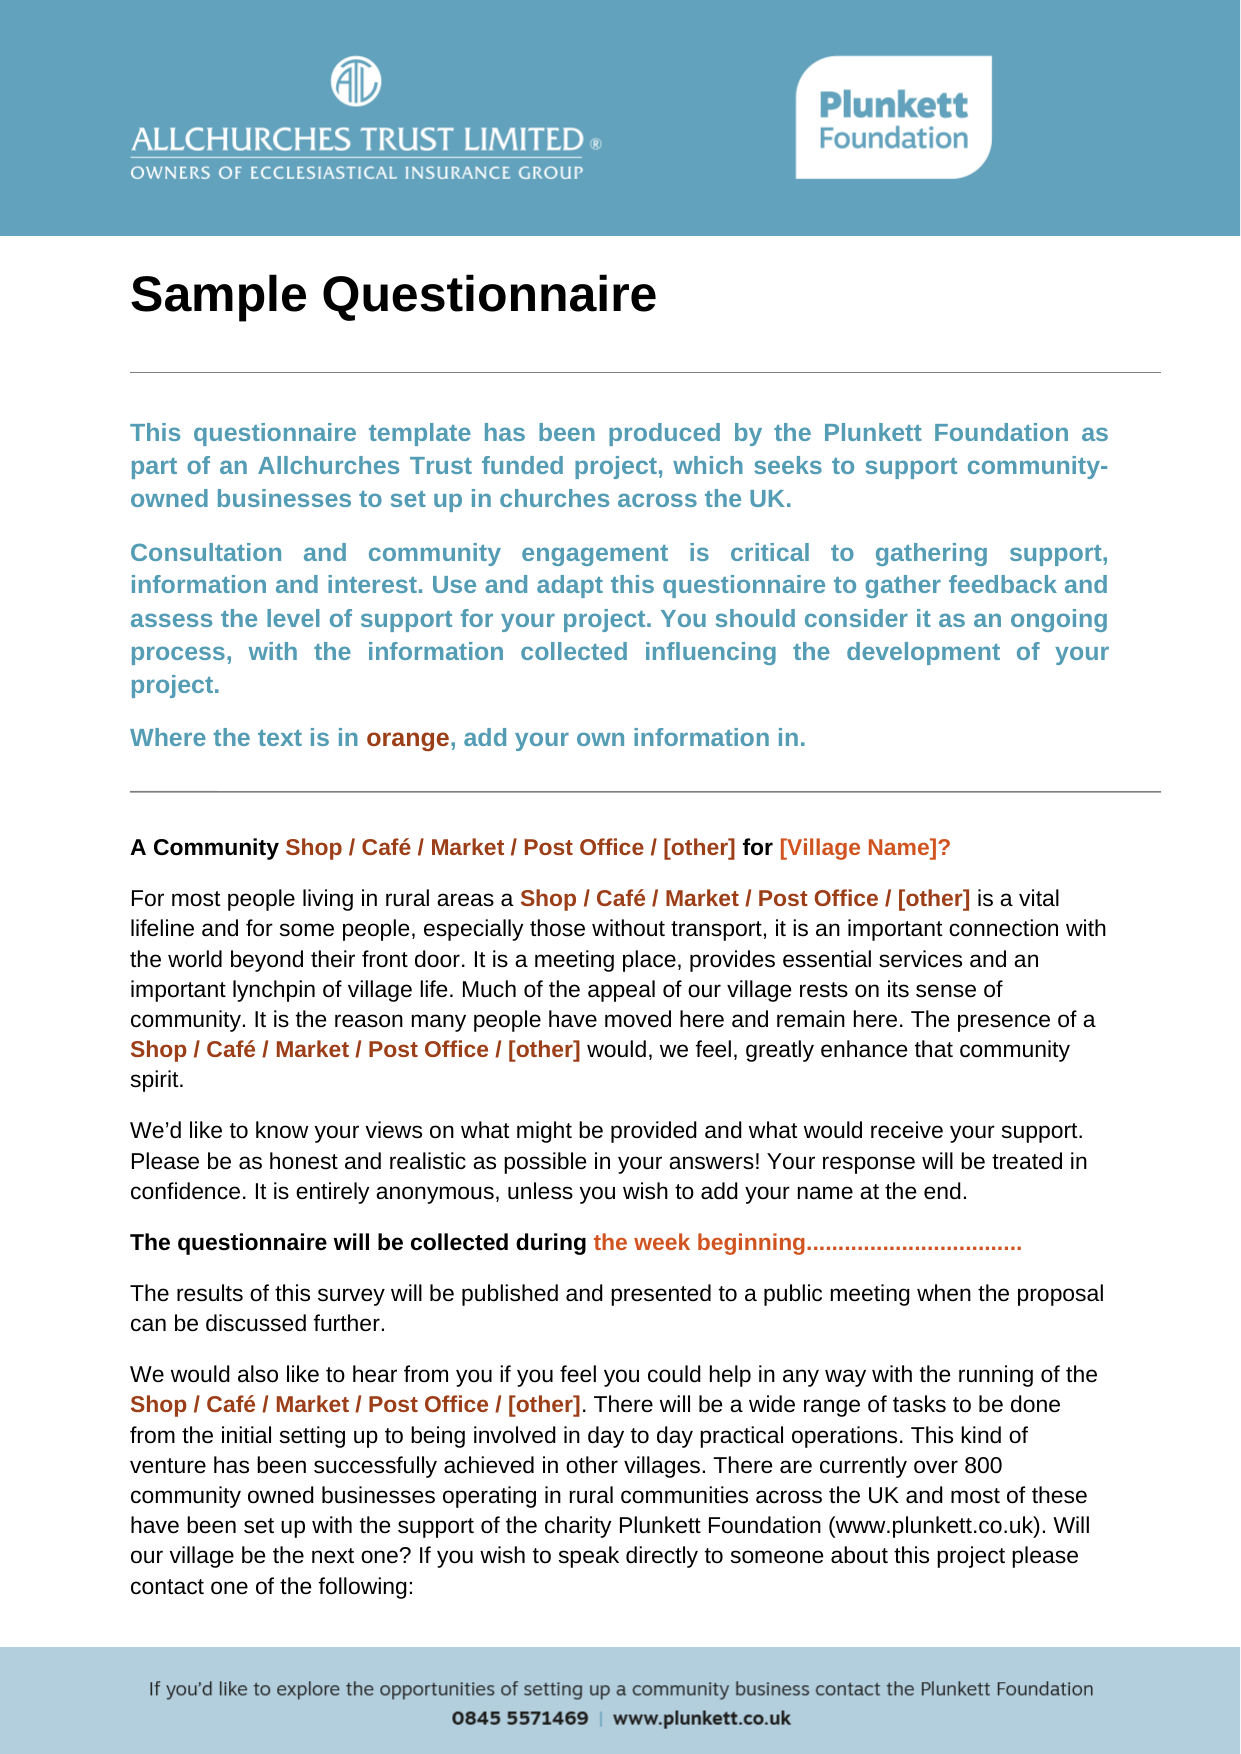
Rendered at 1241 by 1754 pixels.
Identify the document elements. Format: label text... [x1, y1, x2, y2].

text Sample Questionnaire [130, 264, 1110, 322]
text We would also like to hear from you if you feel you could help in any way with the running of the Shop / Café / Market / Post Office / [other]. There will be a wide range of tasks to be done from the initial setting up to being involved in day to day practical operations. This kind of venture has been successfully achieved in other villages. There are currently over 800 community owned businesses operating in rural communities across the UK and most of these have been set up with the support of the charity Plunkett Foundation (www.plunkett.co.uk). Will our village be the next one? If you wish to speak directly to someone about this project please contact one of the following: [130, 1361, 1110, 1599]
text Where the text is in orange, add your own information in. [130, 723, 1110, 752]
text A Community Shop / Café / Market / Post Office / [other] for [Village Name]? [130, 834, 1110, 860]
text This questionnaire template has been produced by the Plunkett Foundation as part of an Allchurches Trust funded project, which seeks to support community-owned businesses to set up in churches across the UK. [130, 418, 1110, 512]
text Consultation and community engagement is critical to gathering support, information and interest. Use and adapt this questionnaire to gather feedback and assess the level of support for your project. You should consider it as an ongoing process, with the information collected influencing the development of your project. [130, 537, 1110, 698]
picture [0, 1647, 1241, 1754]
text The questionnaire will be collected during the week beginning.................................. [130, 1229, 1110, 1255]
picture [0, 0, 1241, 236]
text We’d like to know your views on what might be provided and what would receive your support. Please be as honest and realistic as possible in your answers! Your response will be treated in confidence. It is entirely anonymous, unless you wish to add your name at the end. [130, 1117, 1110, 1204]
text For most people living in rural areas a Shop / Café / Market / Post Office / [other] is a vital lifeline and for some people, especially those without transport, it is an important connection with the world beyond their front door. It is a meeting place, provides essential services and an important lynchpin of village life. Much of the appeal of our village rests on its sense of community. It is the reason many people have moved here and remain here. The presence of a Shop / Café / Market / Post Office / [other] would, we feel, greatly enhance that community spirit. [130, 885, 1110, 1093]
text The results of this survey will be published and presented to a public meeting when the proposal can be discussed further. [130, 1280, 1110, 1336]
